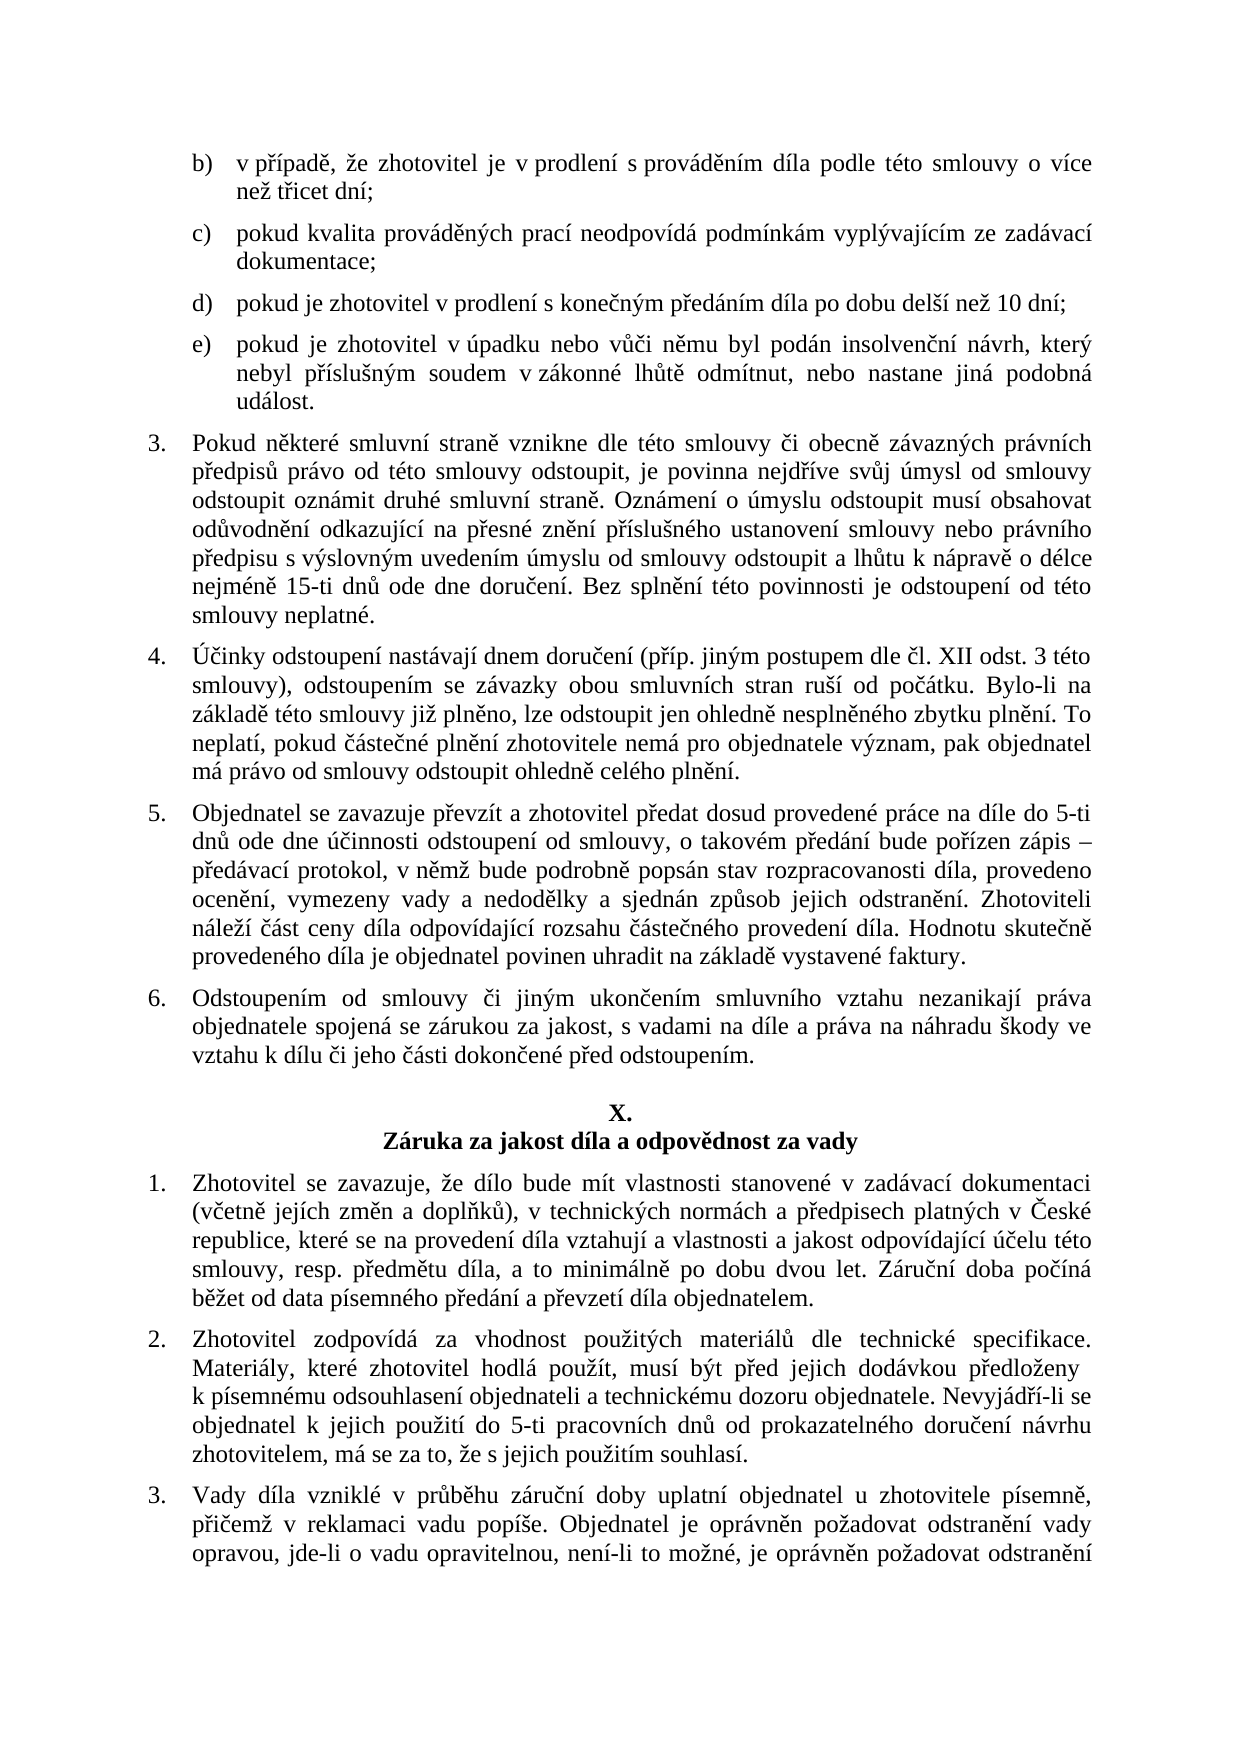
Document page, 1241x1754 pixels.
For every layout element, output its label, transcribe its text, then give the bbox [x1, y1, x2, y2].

list Pokud některé smluvní straně vznikne dle této smlouvy či obecně závazných právních předpisů právo od této smlouvy odstoupit, je povinna nejdříve svůj úmysl od smlouvy odstoupit oznámit druhé smluvní straně. Oznámení o úmyslu odstoupit musí obsahovat odůvodnění odkazující na přesné znění příslušného ustanovení smlouvy nebo právního předpisu s výslovným uvedením úmyslu od smlouvy odstoupit a lhůtu k nápravě o délce nejméně 15-ti dnů ode dne doručení. Bez splnění této povinnosti je odstoupení od této smlouvy neplatné. [148, 428, 1093, 629]
text X. Záruka za jakost díla a odpovědnost za vady [148, 1098, 1093, 1155]
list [148, 1480, 1093, 1566]
list pokud je zhotovitel v prodlení s konečným předáním díla po dobu delší než 10 dní; [192, 288, 1093, 316]
list v případě, že zhotovitel je v prodlení s prováděním díla podle této smlouvy o více než třicet dní; [192, 148, 1093, 205]
list Odstoupením od smlouvy či jiným ukončením smluvního vztahu nezanikají práva objednatele spojená se zárukou za jakost, s vadami na díle a práva na náhradu škody ve vztahu k dílu či jeho části dokončené před odstoupením. [148, 983, 1093, 1069]
list Zhotovitel zodpovídá za vhodnost použitých materiálů dle technické specifikace. Materiály, které zhotovitel hodlá použít, musí být před jejich dodávkou předloženy k písemnému odsouhlasení objednateli a technickému dozoru objednatele. Nevyjádří-li se objednatel k jejich použití do 5-ti pracovních dnů od prokazatelného doručení návrhu zhotovitelem, má se za to, že s jejich použitím souhlasí. [148, 1324, 1093, 1468]
list pokud je zhotovitel v úpadku nebo vůči němu byl podán insolvenční návrh, který nebyl příslušným soudem v zákonné lhůtě odmítnut, nebo nastane jiná podobná událost. [192, 329, 1093, 415]
list Účinky odstoupení nastávají dnem doručení (příp. jiným postupem dle čl. XII odst. 3 této smlouvy), odstoupením se závazky obou smluvních stran ruší od počátku. Bylo-li na základě této smlouvy již plněno, lze odstoupit jen ohledně nesplněného zbytku plnění. To neplatí, pokud částečné plnění zhotovitele nemá pro objednatele význam, pak objednatel má právo od smlouvy odstoupit ohledně celého plnění. [148, 641, 1093, 785]
list Objednatel se zavazuje převzít a zhotovitel předat dosud provedené práce na díle do 5-ti dnů ode dne účinnosti odstoupení od smlouvy, o takovém předání bude pořízen zápis – předávací protokol, v němž bude podrobně popsán stav rozpracovanosti díla, provedeno ocenění, vymezeny vady a nedodělky a sjednán způsob jejich odstranění. Zhotoviteli náleží část ceny díla odpovídající rozsahu částečného provedení díla. Hodnotu skutečně provedeného díla je objednatel povinen uhradit na základě vystavené faktury. [148, 798, 1093, 970]
list Zhotovitel se zavazuje, že dílo bude mít vlastnosti stanovené v zadávací dokumentaci (včetně jejích změn a doplňků), v technických normách a předpisech platných v České republice, které se na provedení díla vztahují a vlastnosti a jakost odpovídající účelu této smlouvy, resp. předmětu díla, a to minimálně po dobu dvou let. Záruční doba počíná běžet od data písemného předání a převzetí díla objednatelem. [148, 1168, 1093, 1311]
list pokud kvalita prováděných prací neodpovídá podmínkám vyplývajícím ze zadávací dokumentace; [192, 218, 1093, 275]
